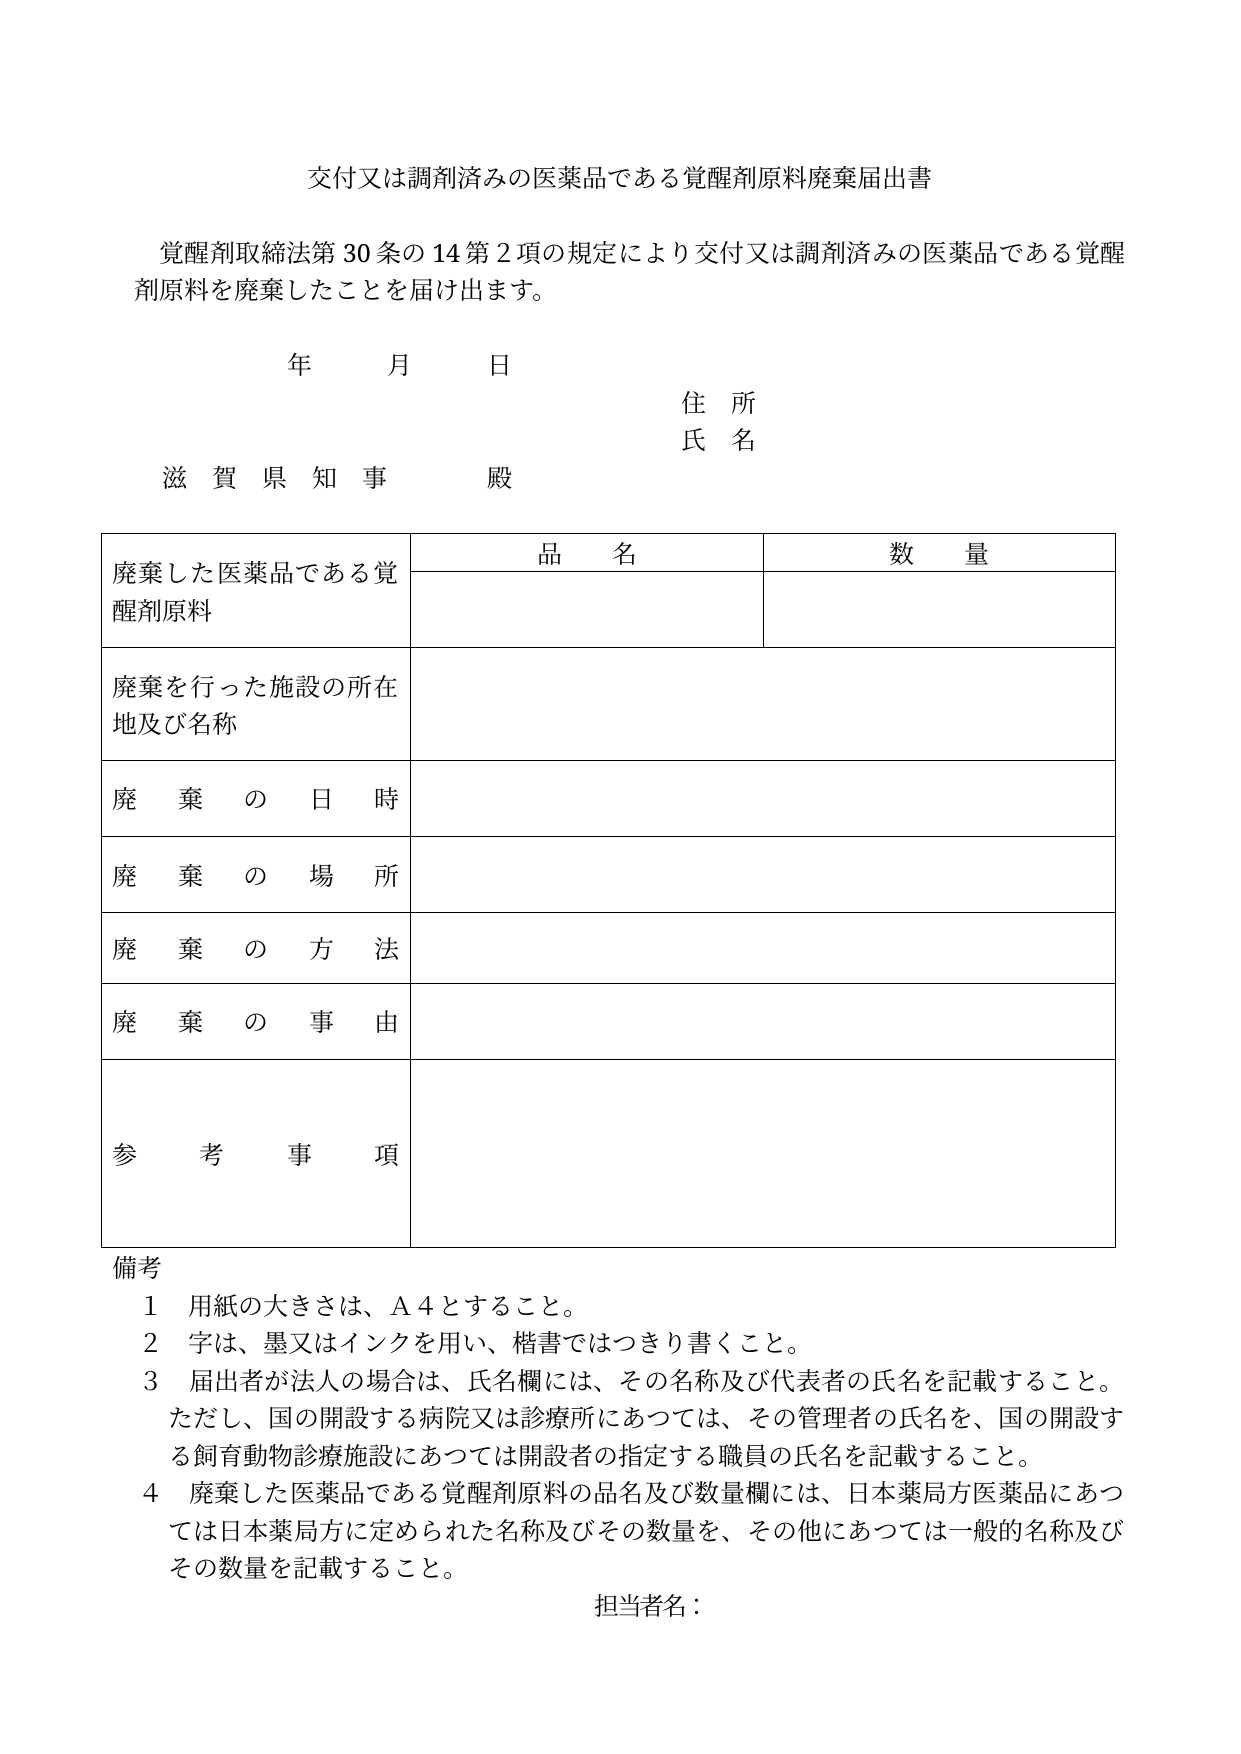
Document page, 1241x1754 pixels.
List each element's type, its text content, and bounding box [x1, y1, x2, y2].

table_header 数 量 [764, 534, 1115, 571]
table_cell 廃棄を行った施設の所在地及び名称 [102, 648, 410, 760]
text 備考 [112, 1248, 1128, 1286]
table_cell 廃棄の事由 [102, 984, 410, 1059]
table_cell [411, 913, 1115, 983]
table_cell 参考事項 [102, 1060, 410, 1247]
table_cell [411, 648, 1115, 760]
text 年 月 日 [112, 345, 1128, 383]
table_cell [411, 984, 1115, 1059]
table_cell 廃棄の日時 [102, 761, 410, 836]
table_cell 廃棄の場所 [102, 837, 410, 912]
table_cell [411, 761, 1115, 836]
table_cell 廃棄の方法 [102, 913, 410, 983]
table_cell [411, 1060, 1115, 1247]
text 覚醒剤取締法第30条の14第２項の規定により交付又は調剤済みの医薬品である覚醒剤原料を廃棄したことを届け出ます。 [134, 233, 1128, 308]
text 交付又は調剤済みの医薬品である覚醒剤原料廃棄届出書 [112, 158, 1128, 195]
text 担当者名： [134, 1586, 1128, 1623]
text ４ 廃棄した医薬品である覚醒剤原料の品名及び数量欄には、日本薬局方医薬品にあつては日本薬局方に定められた名称及びその数量を、その他にあつては一般的名称及びその数量を記載すること。 [138, 1473, 1128, 1586]
table_cell [764, 572, 1115, 647]
table_header 廃棄した医薬品である覚醒剤原料 [102, 534, 410, 647]
table_cell [411, 837, 1115, 912]
text １ 用紙の大きさは、Ａ４とすること。 [138, 1286, 1128, 1323]
text 滋 賀 県 知 事 殿 [112, 458, 1128, 495]
text ２ 字は、墨又はインクを用い、楷書ではつきり書くこと。 [138, 1323, 1128, 1361]
text 住 所 [681, 383, 1128, 420]
text ３ 届出者が法人の場合は、氏名欄には、その名称及び代表者の氏名を記載すること。ただし、国の開設する病院又は診療所にあつては、その管理者の氏名を、国の開設する飼育動物診療施設にあつては開設者の指定する職員の氏名を記載すること。 [138, 1361, 1128, 1473]
text 氏 名 [681, 420, 1128, 458]
table_header 品 名 [411, 534, 763, 571]
table_cell [411, 572, 763, 647]
